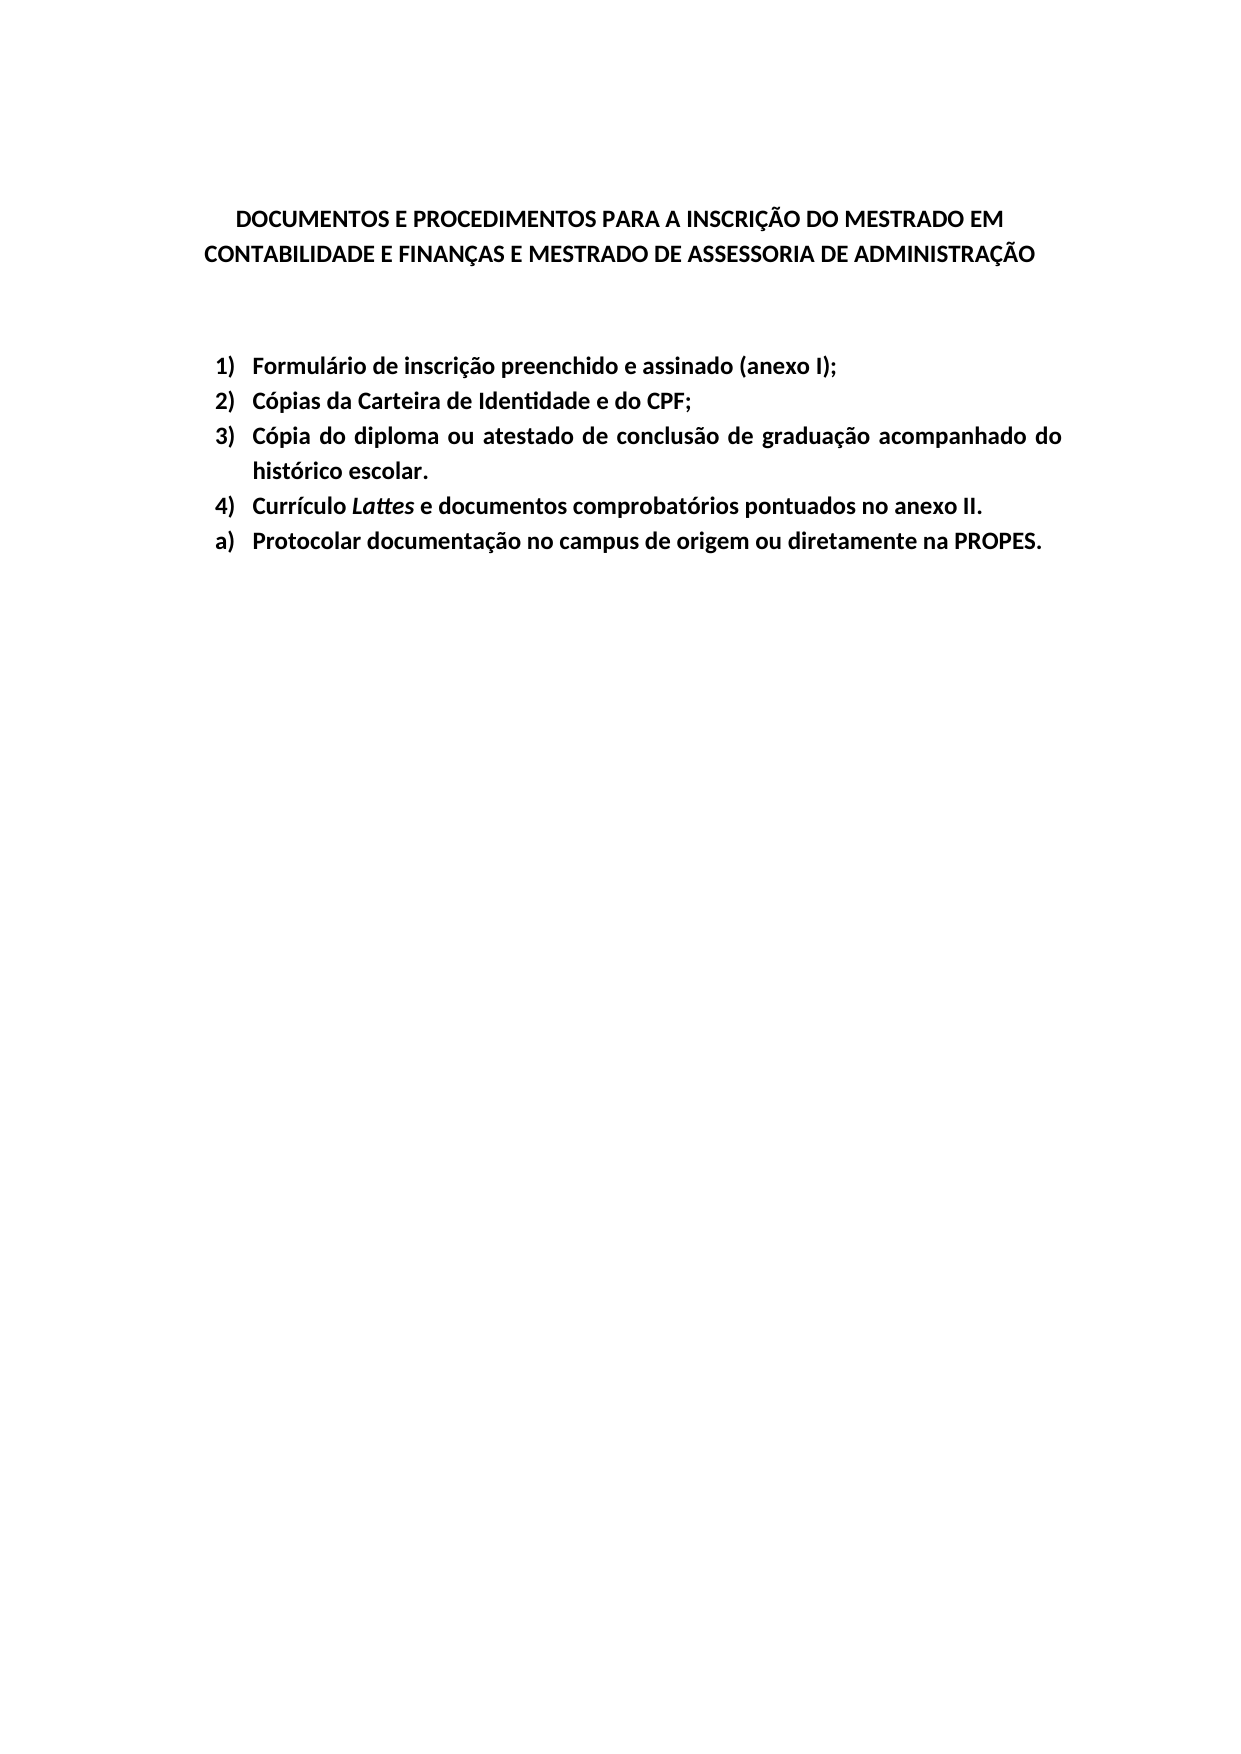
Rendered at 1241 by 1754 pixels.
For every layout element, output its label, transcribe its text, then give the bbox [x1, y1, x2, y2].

list Protocolar documentação no campus de origem ou diretamente na PROPES. [215, 525, 1063, 556]
list Currículo Lattes e documentos comprobatórios pontuados no anexo II. [215, 490, 1063, 521]
text DOCUMENTOS E PROCEDIMENTOS PARA A INSCRIÇÃO DO MESTRADO EM CONTABILIDADE E FINANÇAS E MESTRADO DE ASSESSORIA DE ADMINISTRAÇÃO [177, 203, 1063, 269]
list Formulário de inscrição preenchido e assinado (anexo I); [215, 350, 1063, 381]
list Cópias da Carteira de Identidade e do CPF; [215, 385, 1063, 416]
list Cópia do diploma ou atestado de conclusão de graduação acompanhado do histórico escolar. [215, 420, 1063, 486]
